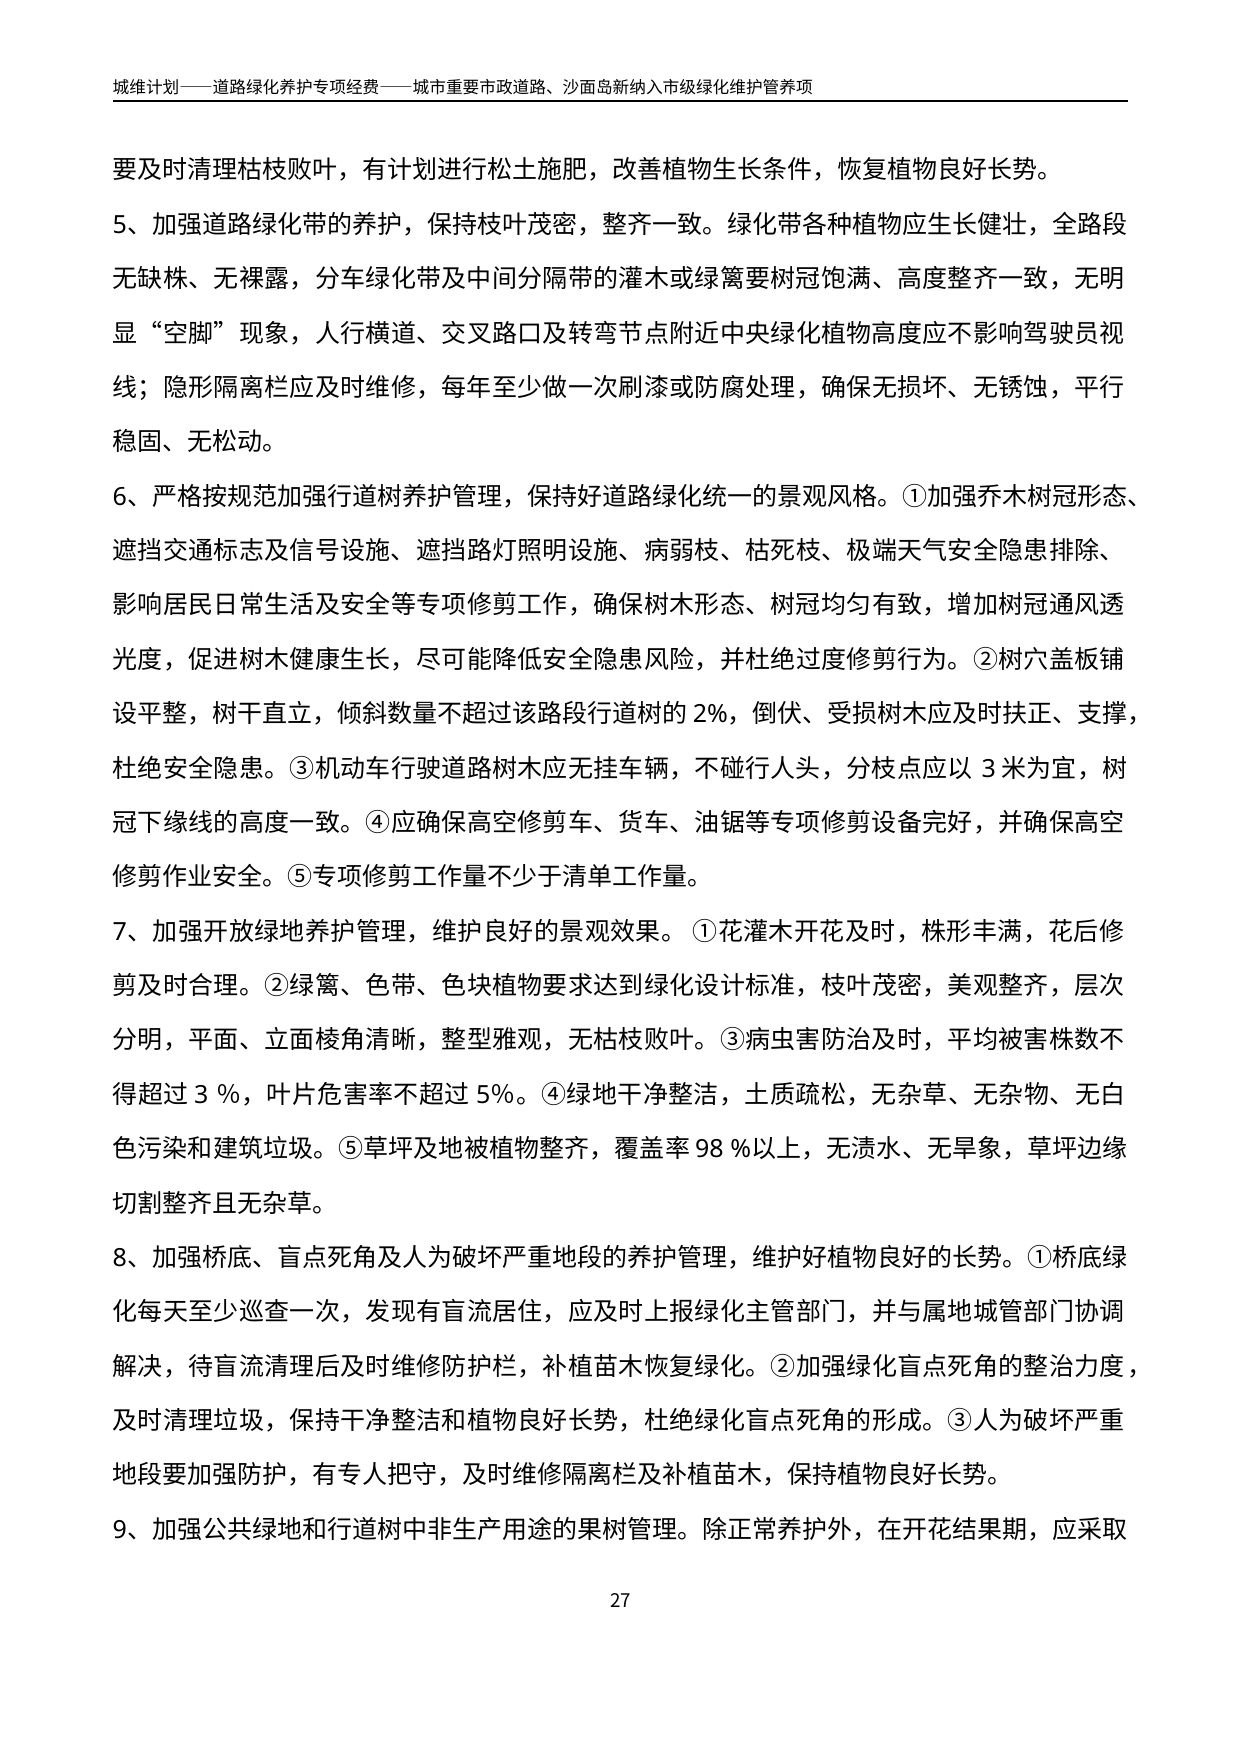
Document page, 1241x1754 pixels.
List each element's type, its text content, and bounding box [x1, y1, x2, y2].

text 6、严格按规范加强行道树养护管理，保持好道路绿化统一的景观风格。①加强乔木树冠形态、遮挡交通标志及信号设施、遮挡路灯照明设施、病弱枝、枯死枝、极端天气安全隐患排除、影响居民日常生活及安全等专项修剪工作，确保树木形态、树冠均匀有致，增加树冠通风透光度，促进树木健康生长，尽可能降低安全隐患风险，并杜绝过度修剪行为。②树穴盖板铺设平整，树干直立，倾斜数量不超过该路段行道树的2%，倒伏、受损树木应及时扶正、支撑，杜绝安全隐患。③机动车行驶道路树木应无挂车辆，不碰行人头，分枝点应以3米为宜，树冠下缘线的高度一致。④应确保高空修剪车、货车、油锯等专项修剪设备完好，并确保高空修剪作业安全。⑤专项修剪工作量不少于清单工作量。 [112, 476, 1128, 893]
text 5、加强道路绿化带的养护，保持枝叶茂密，整齐一致。绿化带各种植物应生长健壮，全路段无缺株、无裸露，分车绿化带及中间分隔带的灌木或绿篱要树冠饱满、高度整齐一致，无明显“空脚”现象，人行横道、交叉路口及转弯节点附近中央绿化植物高度应不影响驾驶员视线；隐形隔离栏应及时维修，每年至少做一次刷漆或防腐处理，确保无损坏、无锈蚀，平行稳固、无松动。 [112, 204, 1128, 458]
text 8、加强桥底、盲点死角及人为破坏严重地段的养护管理，维护好植物良好的长势。①桥底绿化每天至少巡查一次，发现有盲流居住，应及时上报绿化主管部门，并与属地城管部门协调解决，待盲流清理后及时维修防护栏，补植苗木恢复绿化。②加强绿化盲点死角的整治力度，及时清理垃圾，保持干净整洁和植物良好长势，杜绝绿化盲点死角的形成。③人为破坏严重地段要加强防护，有专人把守，及时维修隔离栏及补植苗木，保持植物良好长势。 [112, 1237, 1128, 1491]
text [112, 1509, 1128, 1546]
text 7、加强开放绿地养护管理，维护良好的景观效果。 ①花灌木开花及时，株形丰满，花后修剪及时合理。②绿篱、色带、色块植物要求达到绿化设计标准，枝叶茂密，美观整齐，层次分明，平面、立面棱角清晰，整型雅观，无枯枝败叶。③病虫害防治及时，平均被害株数不得超过3 ％，叶片危害率不超过5％。④绿地干净整洁，土质疏松，无杂草、无杂物、无白色污染和建筑垃圾。⑤草坪及地被植物整齐，覆盖率98 %以上，无渍水、无旱象，草坪边缘切割整齐且无杂草。 [112, 911, 1128, 1219]
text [112, 150, 1128, 186]
